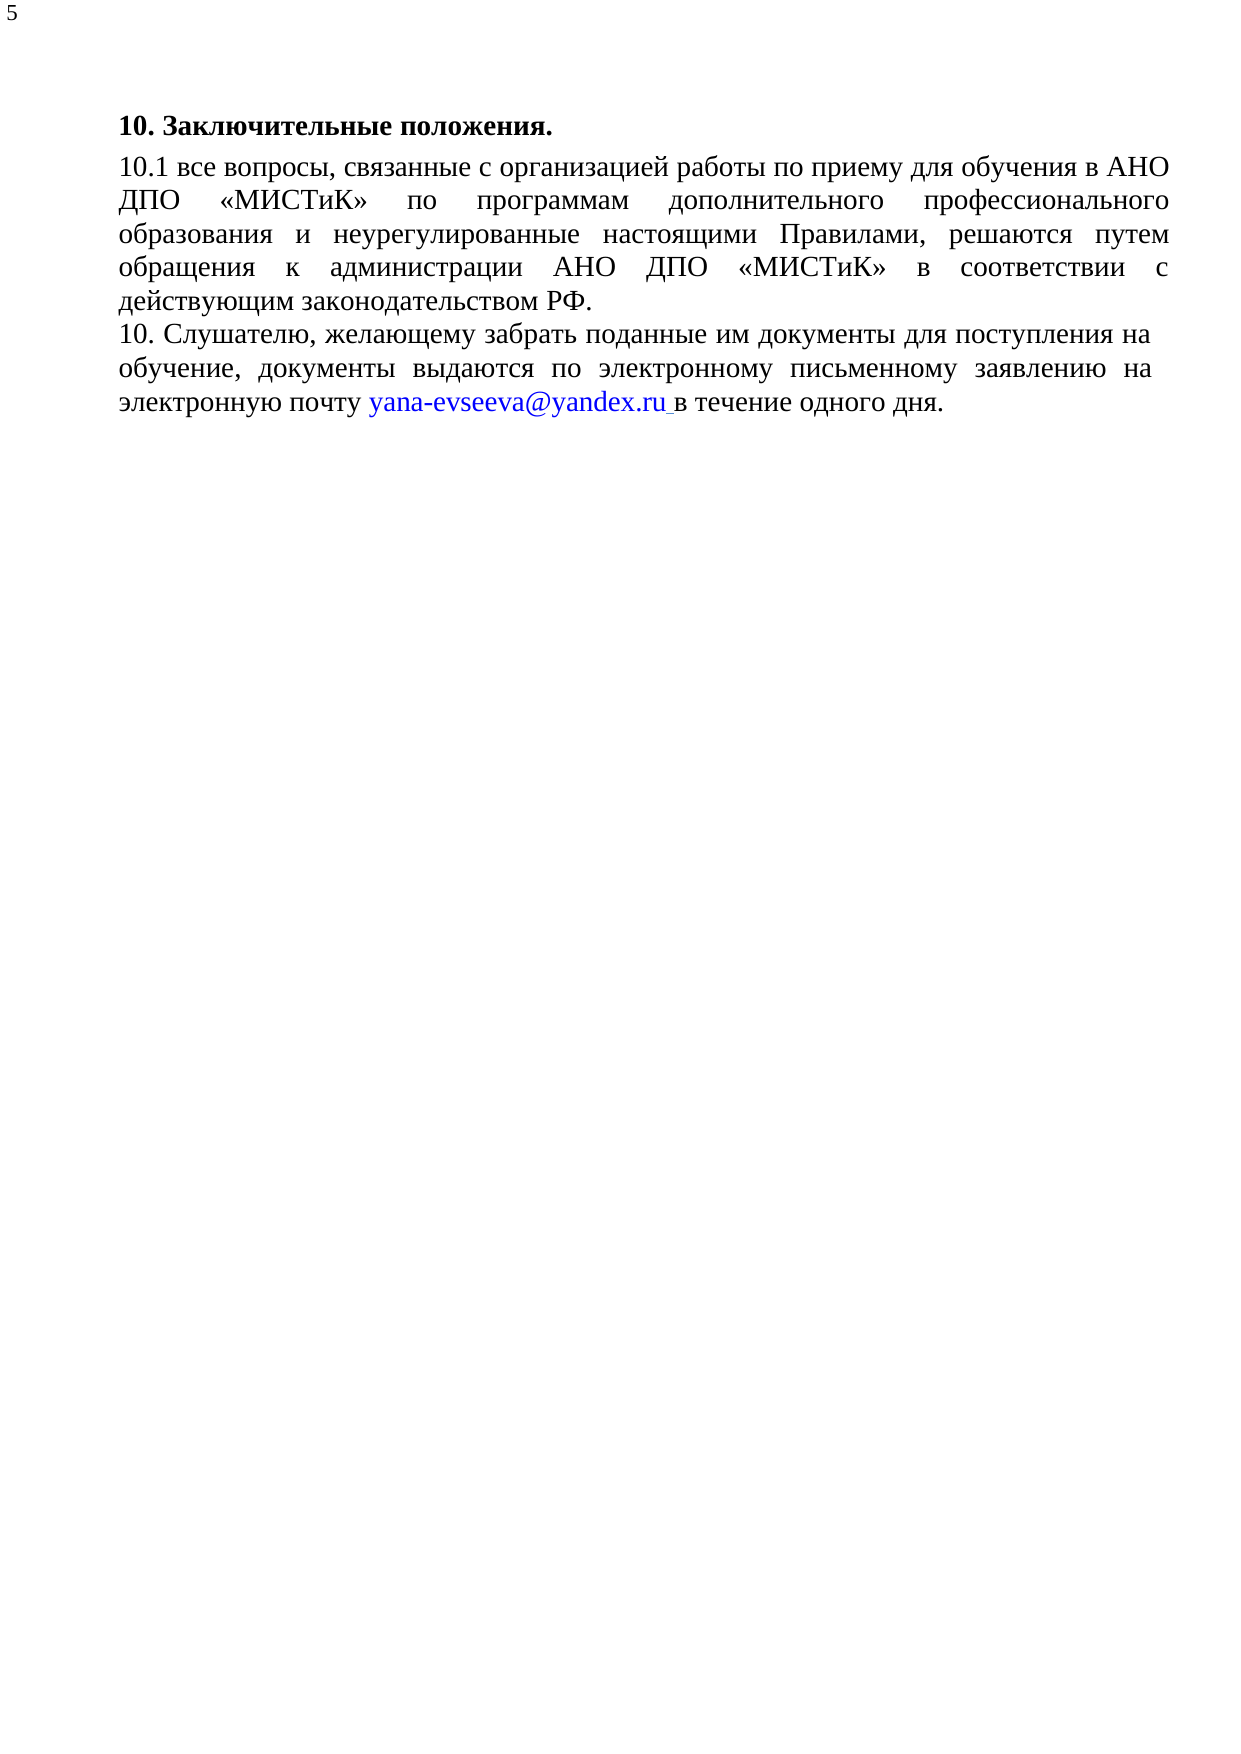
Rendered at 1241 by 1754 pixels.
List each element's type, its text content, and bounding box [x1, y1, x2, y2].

subtitle Заключительные положения. [118, 108, 1169, 142]
text 10. Слушателю, желающему забрать поданные им документы для поступления на обучение, документы выдаются по электронному письменному заявлению на электронную почту yana-evseeva@yandex.ru в течение одного дня. [118, 317, 1152, 417]
text 10.1 все вопросы, связанные с организацией работы по приему для обучения в АНО ДПО «МИСТиК» по программам дополнительного профессионального образования и неурегулированные настоящими Правилами, решаются путем обращения к администрации АНО ДПО «МИСТиК» в соответствии с действующим законодательством РФ. [118, 149, 1169, 317]
